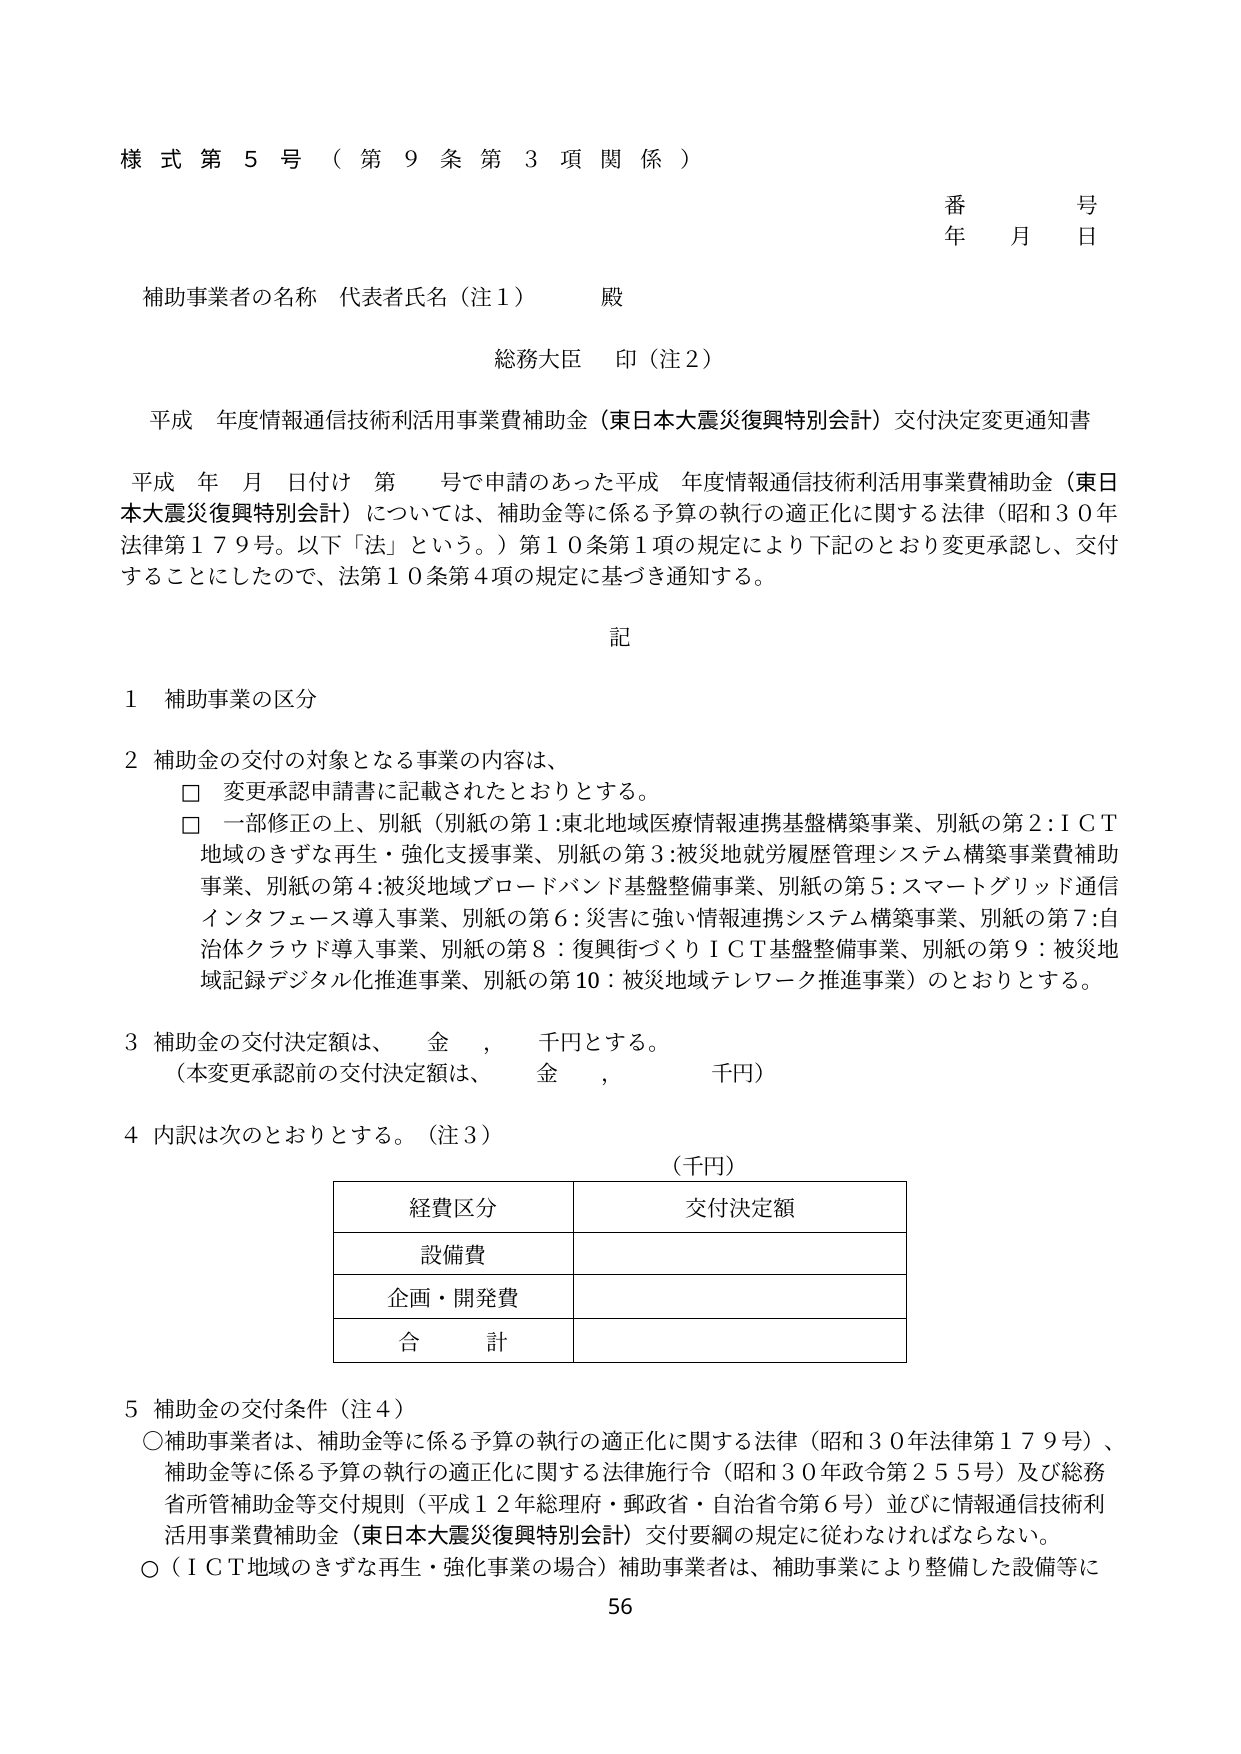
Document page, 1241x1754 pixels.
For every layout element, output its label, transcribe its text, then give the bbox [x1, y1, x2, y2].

table_header 交付決定額 [574, 1182, 906, 1232]
table_cell 設備費 [334, 1233, 573, 1274]
text □ 一部修正の上、別紙（別紙の第１:東北地域医療情報連携基盤構築事業、別紙の第２:ＩＣＴ地域のきずな再生・強化支援事業、別紙の第３:被災地就労履歴管理システム構築事業費補助事業、別紙の第４:被災地域ブロードバンド基盤整備事業、別紙の第５: スマートグリッド通信インタフェース導入事業、別紙の第６: 災害に強い情報連携システム構築事業、別紙の第７:自治体クラウド導入事業、別紙の第８：復興街づくりＩＣＴ基盤整備事業、別紙の第９：被災地域記録デジタル化推進事業、別紙の第10：被災地域テレワーク推進事業）のとおりとする。 [180, 806, 1120, 995]
text 総務大臣 印（注２） [120, 342, 1120, 373]
text □ 変更承認申請書に記載されたとおりとする。 [120, 774, 1120, 806]
text ５ 補助金の交付条件（注４） [120, 1392, 1120, 1424]
text 平成 年度情報通信技術利活用事業費補助金（東日本大震災復興特別会計）交付決定変更通知書 [120, 403, 1120, 435]
text 様式第５号（第９条第３項関係） [120, 127, 1120, 188]
text 補助事業者の名称 代表者氏名（注１） 殿 [120, 281, 1120, 312]
text 記 [120, 621, 1120, 652]
text ４ 内訳は次のとおりとする。（注３） [120, 1118, 1120, 1149]
table_header 経費区分 [334, 1182, 573, 1232]
text 番 号 [120, 188, 1098, 219]
table_cell [574, 1319, 906, 1362]
text ○補助事業者は、補助金等に係る予算の執行の適正化に関する法律（昭和３０年法律第１７９号）、補助金等に係る予算の執行の適正化に関する法律施行令（昭和３０年政令第２５５号）及び総務省所管補助金等交付規則（平成１２年総理府・郵政省・自治省令第６号）並びに情報通信技術利活用事業費補助金（東日本大震災復興特別会計）交付要綱の規定に従わなければならない。 [120, 1424, 1120, 1550]
text （本変更承認前の交付決定額は、 金 ， 千円） [120, 1057, 1120, 1088]
text 平成 年 月 日付け 第 号で申請のあった平成 年度情報通信技術利活用事業費補助金（東日本大震災復興特別会計）については、補助金等に係る予算の執行の適正化に関する法律（昭和３０年法律第１７９号。以下「法」という。）第１０条第１項の規定により下記のとおり変更承認し、交付することにしたので、法第１０条第４項の規定に基づき通知する。 [120, 464, 1120, 591]
text １ 補助事業の区分 [120, 682, 1120, 713]
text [140, 1550, 1120, 1581]
text ３ 補助金の交付決定額は、 金 ， 千円とする。 [120, 1025, 1120, 1057]
table_cell 企画・開発費 [334, 1275, 573, 1318]
text ２ 補助金の交付の対象となる事業の内容は、 [120, 743, 1120, 774]
table_cell 合 計 [334, 1319, 573, 1362]
text （千円） [120, 1149, 1120, 1181]
table_cell [574, 1233, 906, 1274]
table_cell [574, 1275, 906, 1318]
text 年 月 日 [120, 219, 1098, 251]
